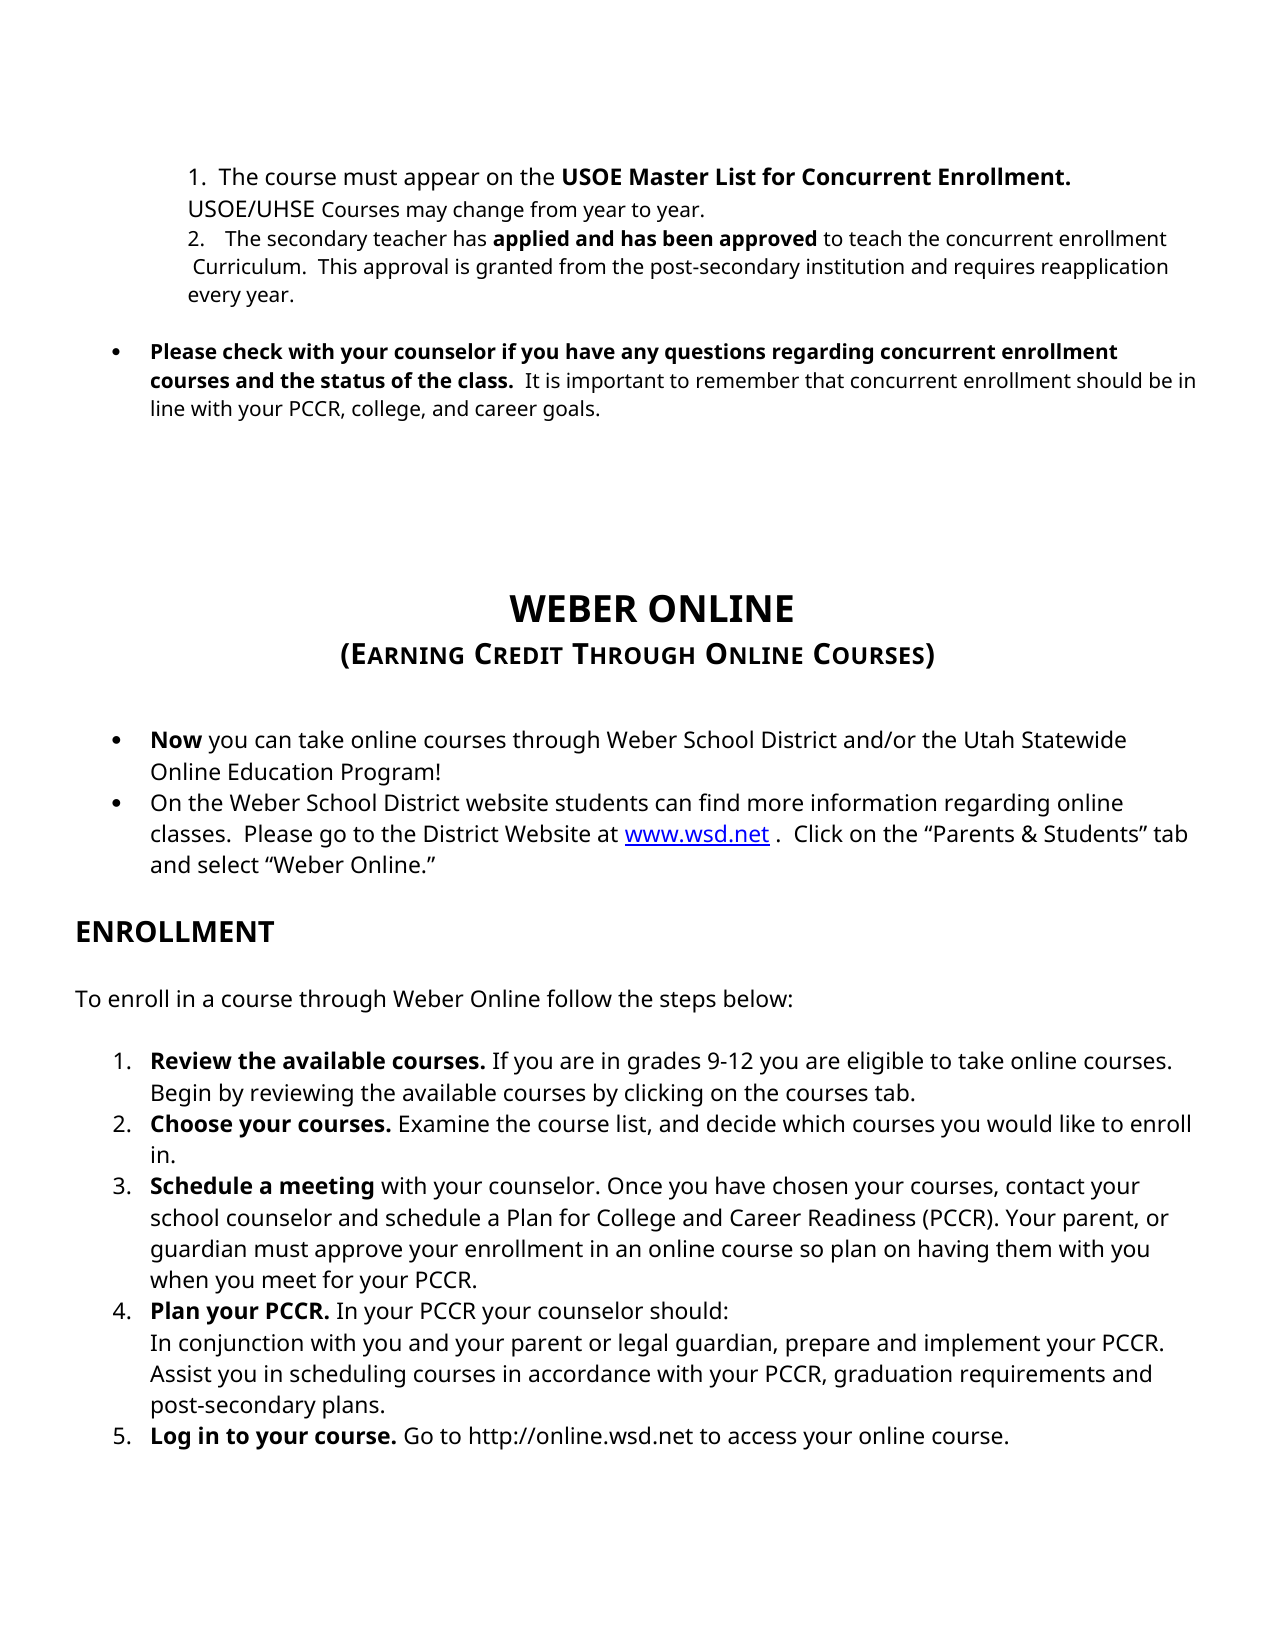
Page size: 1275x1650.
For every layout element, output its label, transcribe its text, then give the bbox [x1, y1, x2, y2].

text In conjunction with you and your parent or legal guardian, prepare and implement your PCCR. [150, 1326, 1200, 1358]
text (Earning Credit Through Online Courses) [75, 633, 1200, 673]
text Assist you in scheduling courses in accordance with your PCCR, graduation requirements and post-secondary plans. [150, 1358, 1200, 1420]
text ENROLLMENT [75, 912, 1200, 951]
list The secondary teacher has applied and has been approved to teach the concurrent enrollment [187, 224, 1200, 252]
list Now you can take online courses through Weber School District and/or the Utah Statewide Online Education Program! [112, 724, 1200, 787]
list Plan your PCCR. In your PCCR your counselor should: [112, 1295, 1200, 1326]
text 1. The course must appear on the USOE Master List for Concurrent Enrollment. USOE/UHSE Courses may change from year to year. [187, 161, 1200, 224]
text To enroll in a course through Weber Online follow the steps below: [75, 983, 1200, 1014]
list Schedule a meeting with your counselor. Once you have chosen your courses, contact your school counselor and schedule a Plan for College and Career Readiness (PCCR). Your parent, or guardian must approve your enrollment in an online course so plan on having them with you when you meet for your PCCR. [112, 1170, 1200, 1295]
list Please check with your counselor if you have any questions regarding concurrent enrollment courses and the status of the class. It is important to remember that concurrent enrollment should be in line with your PCCR, college, and career goals. [112, 337, 1200, 423]
text WEBER ONLINE [75, 582, 1200, 633]
list Review the available courses. If you are in grades 9-12 you are eligible to take online courses. Begin by reviewing the available courses by clicking on the courses tab. [112, 1045, 1200, 1108]
list Log in to your course. Go to http://online.wsd.net to access your online course. [112, 1420, 1200, 1451]
list Choose your courses. Examine the course list, and decide which courses you would like to enroll in. [112, 1108, 1200, 1170]
text Curriculum. This approval is granted from the post-secondary institution and requires reapplication every year. [187, 252, 1200, 309]
list On the Weber School District website students can find more information regarding online classes. Please go to the District Website at www.wsd.net . Click on the “Parents & Students” tab and select “Weber Online.” [112, 787, 1200, 881]
